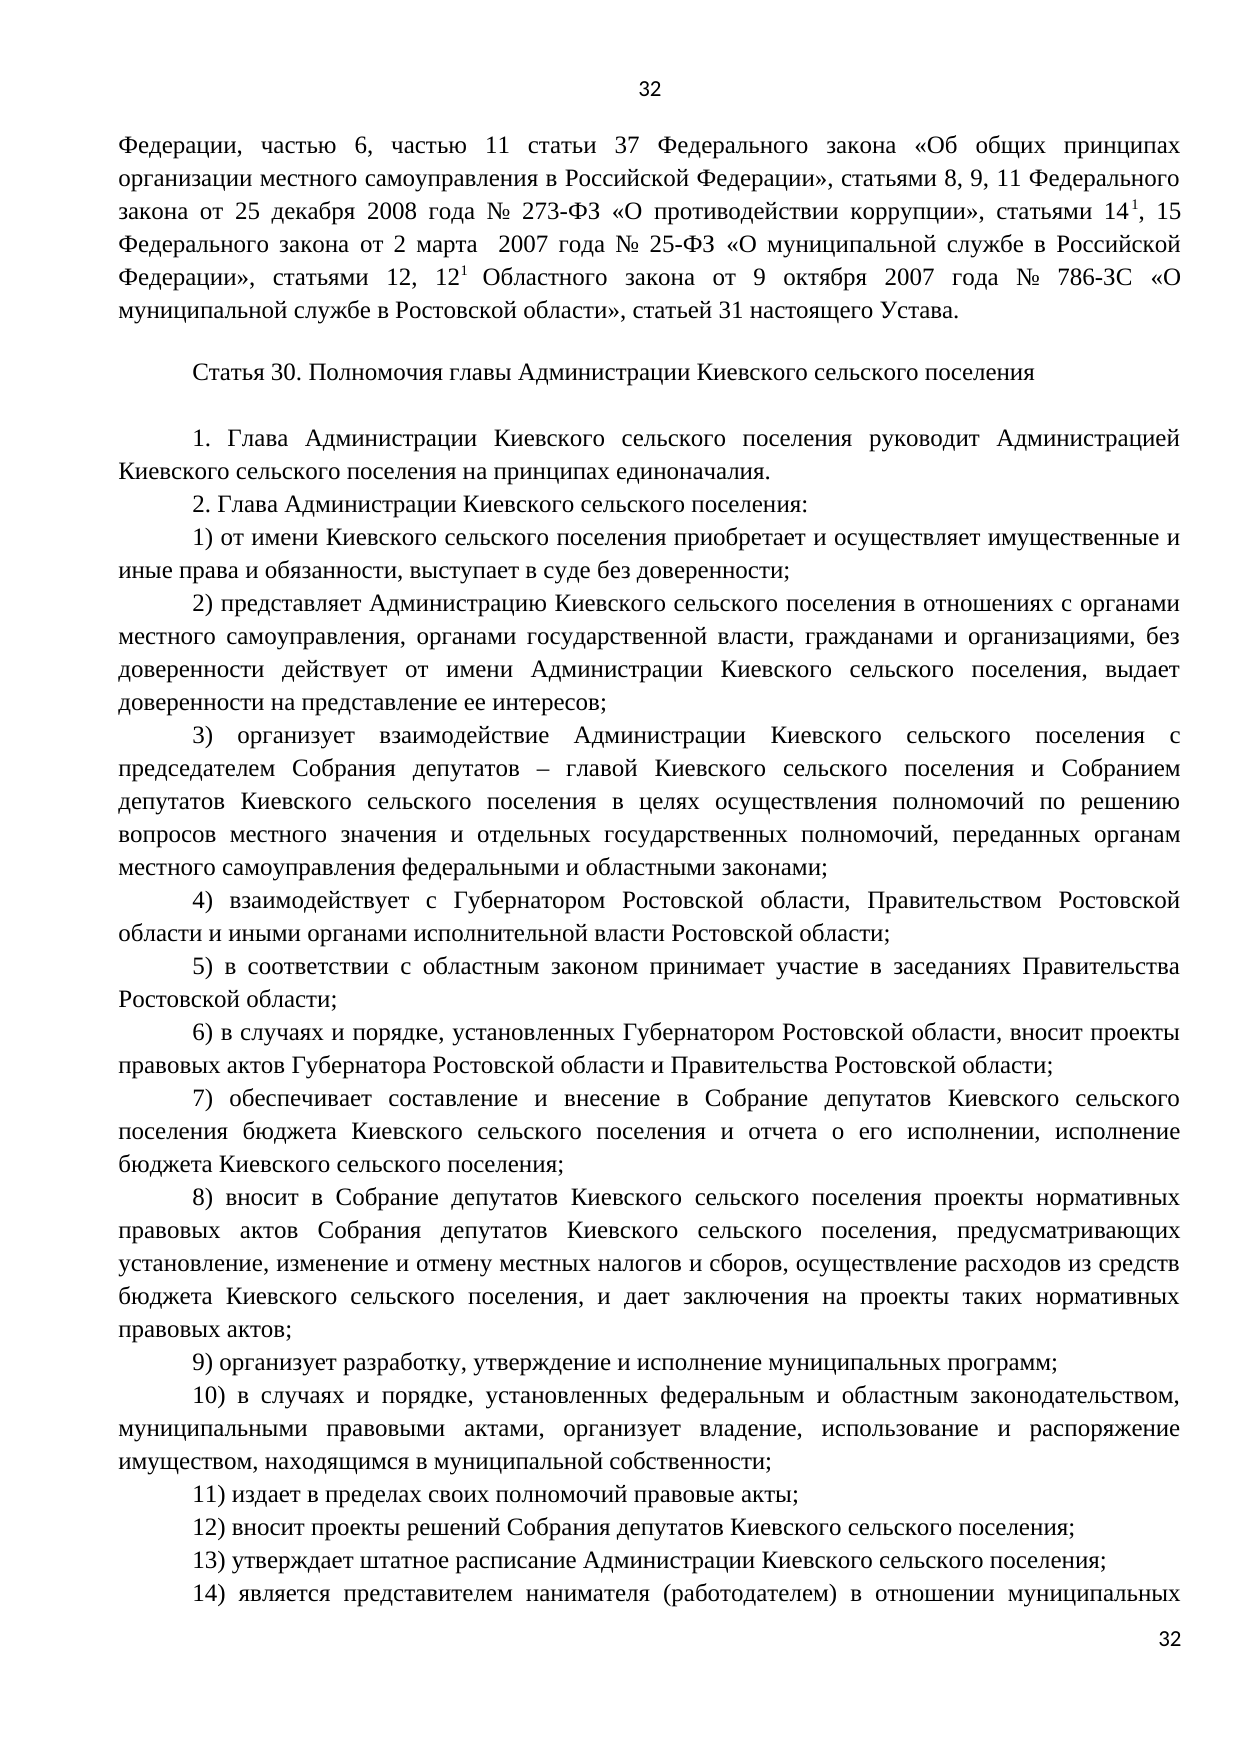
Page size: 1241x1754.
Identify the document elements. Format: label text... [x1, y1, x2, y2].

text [118, 1578, 1181, 1607]
text 11) издает в пределах своих полномочий правовые акты; [118, 1479, 1181, 1508]
text 1. Глава Администрации Киевского сельского поселения руководит Администрацией Киевского сельского поселения на принципах единоначалия. [118, 423, 1181, 484]
text 10) в случаях и порядке, установленных федеральным и областным законодательством, муниципальными правовыми актами, организует владение, использование и распоряжение имуществом, находящимся в муниципальной собственности; [118, 1380, 1181, 1475]
text Статья 30. Полномочия главы Администрации Киевского сельского поселения [118, 357, 1181, 385]
text 4) взаимодействует с Губернатором Ростовской области, Правительством Ростовской области и иными органами исполнительной власти Ростовской области; [118, 885, 1181, 947]
text 9) организует разработку, утверждение и исполнение муниципальных программ; [118, 1347, 1181, 1376]
text 7) обеспечивает составление и внесение в Собрание депутатов Киевского сельского поселения бюджета Киевского сельского поселения и отчета о его исполнении, исполнение бюджета Киевского сельского поселения; [118, 1083, 1181, 1178]
text 2. Глава Администрации Киевского сельского поселения: [118, 489, 1181, 517]
text 2) представляет Администрацию Киевского сельского поселения в отношениях с органами местного самоуправления, органами государственной власти, гражданами и организациями, без доверенности действует от имени Администрации Киевского сельского поселения, выдает доверенности на представление ее интересов; [118, 588, 1181, 716]
text 6) в случаях и порядке, установленных Губернатором Ростовской области, вносит проекты правовых актов Губернатора Ростовской области и Правительства Ростовской области; [118, 1017, 1181, 1079]
text 13) утверждает штатное расписание Администрации Киевского сельского поселения; [118, 1545, 1181, 1574]
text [118, 130, 1181, 324]
text 1) от имени Киевского сельского поселения приобретает и осуществляет имущественные и иные права и обязанности, выступает в суде без доверенности; [118, 522, 1181, 583]
text 3) организует взаимодействие Администрации Киевского сельского поселения с председателем Собрания депутатов – главой Киевского сельского поселения и Собранием депутатов Киевского сельского поселения в целях осуществления полномочий по решению вопросов местного значения и отдельных государственных полномочий, переданных органам местного самоуправления федеральными и областными законами; [118, 720, 1181, 881]
text 12) вносит проекты решений Собрания депутатов Киевского сельского поселения; [118, 1512, 1181, 1541]
text 8) вносит в Собрание депутатов Киевского сельского поселения проекты нормативных правовых актов Собрания депутатов Киевского сельского поселения, предусматривающих установление, изменение и отмену местных налогов и сборов, осуществление расходов из средств бюджета Киевского сельского поселения, и дает заключения на проекты таких нормативных правовых актов; [118, 1182, 1181, 1343]
text 5) в соответствии с областным законом принимает участие в заседаниях Правительства Ростовской области; [118, 951, 1181, 1013]
